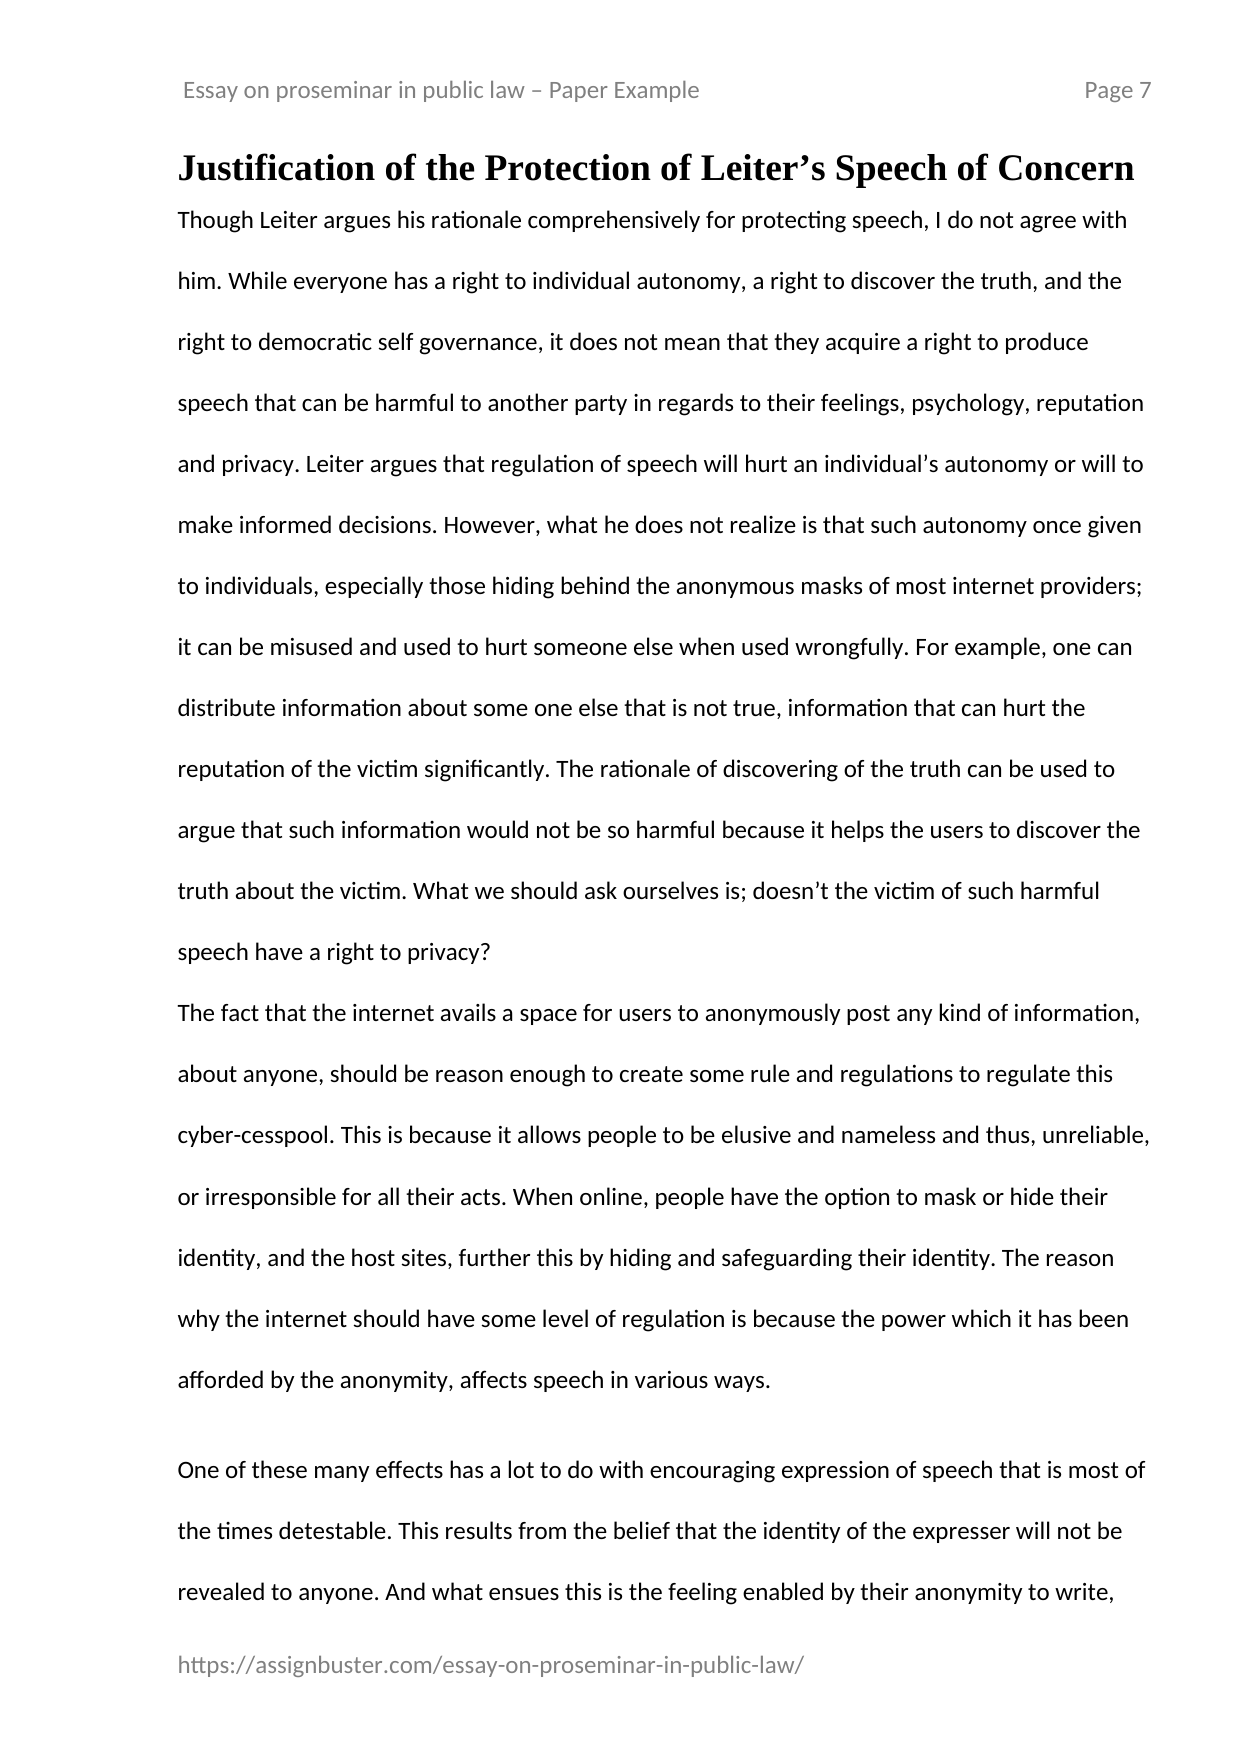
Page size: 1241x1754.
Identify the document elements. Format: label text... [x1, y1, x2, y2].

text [177, 1454, 1152, 1607]
text Though Leiter argues his rationale comprehensively for protecting speech, I do not agree with him. While everyone has a right to individual autonomy, a right to discover the truth, and the right to democratic self governance, it does not mean that they acquire a right to produce speech that can be harmful to another party in regards to their feelings, psychology, reputation and privacy. Leiter argues that regulation of speech will hurt an individual’s autonomy or will to make informed decisions. However, what he does not realize is that such autonomy once given to individuals, especially those hiding behind the anonymous masks of most internet providers; it can be misused and used to hurt someone else when used wrongfully. For example, one can distribute information about some one else that is not true, information that can hurt the reputation of the victim significantly. The rationale of discovering of the truth can be used to argue that such information would not be so harmful because it helps the users to discover the truth about the victim. What we should ask ourselves is; doesn’t the victim of such harmful speech have a right to privacy? The fact that the internet avails a space for users to anonymously post any kind of information, about anyone, should be reason enough to create some rule and regulations to regulate this cyber-cesspool. This is because it allows people to be elusive and nameless and thus, unreliable, or irresponsible for all their acts. When online, people have the option to mask or hide their identity, and the host sites, further this by hiding and safeguarding their identity. The reason why the internet should have some level of regulation is because the power which it has been afforded by the anonymity, affects speech in various ways. [177, 204, 1152, 1394]
subtitle Justification of the Protection of Leiter’s Speech of Concern [177, 145, 1152, 188]
